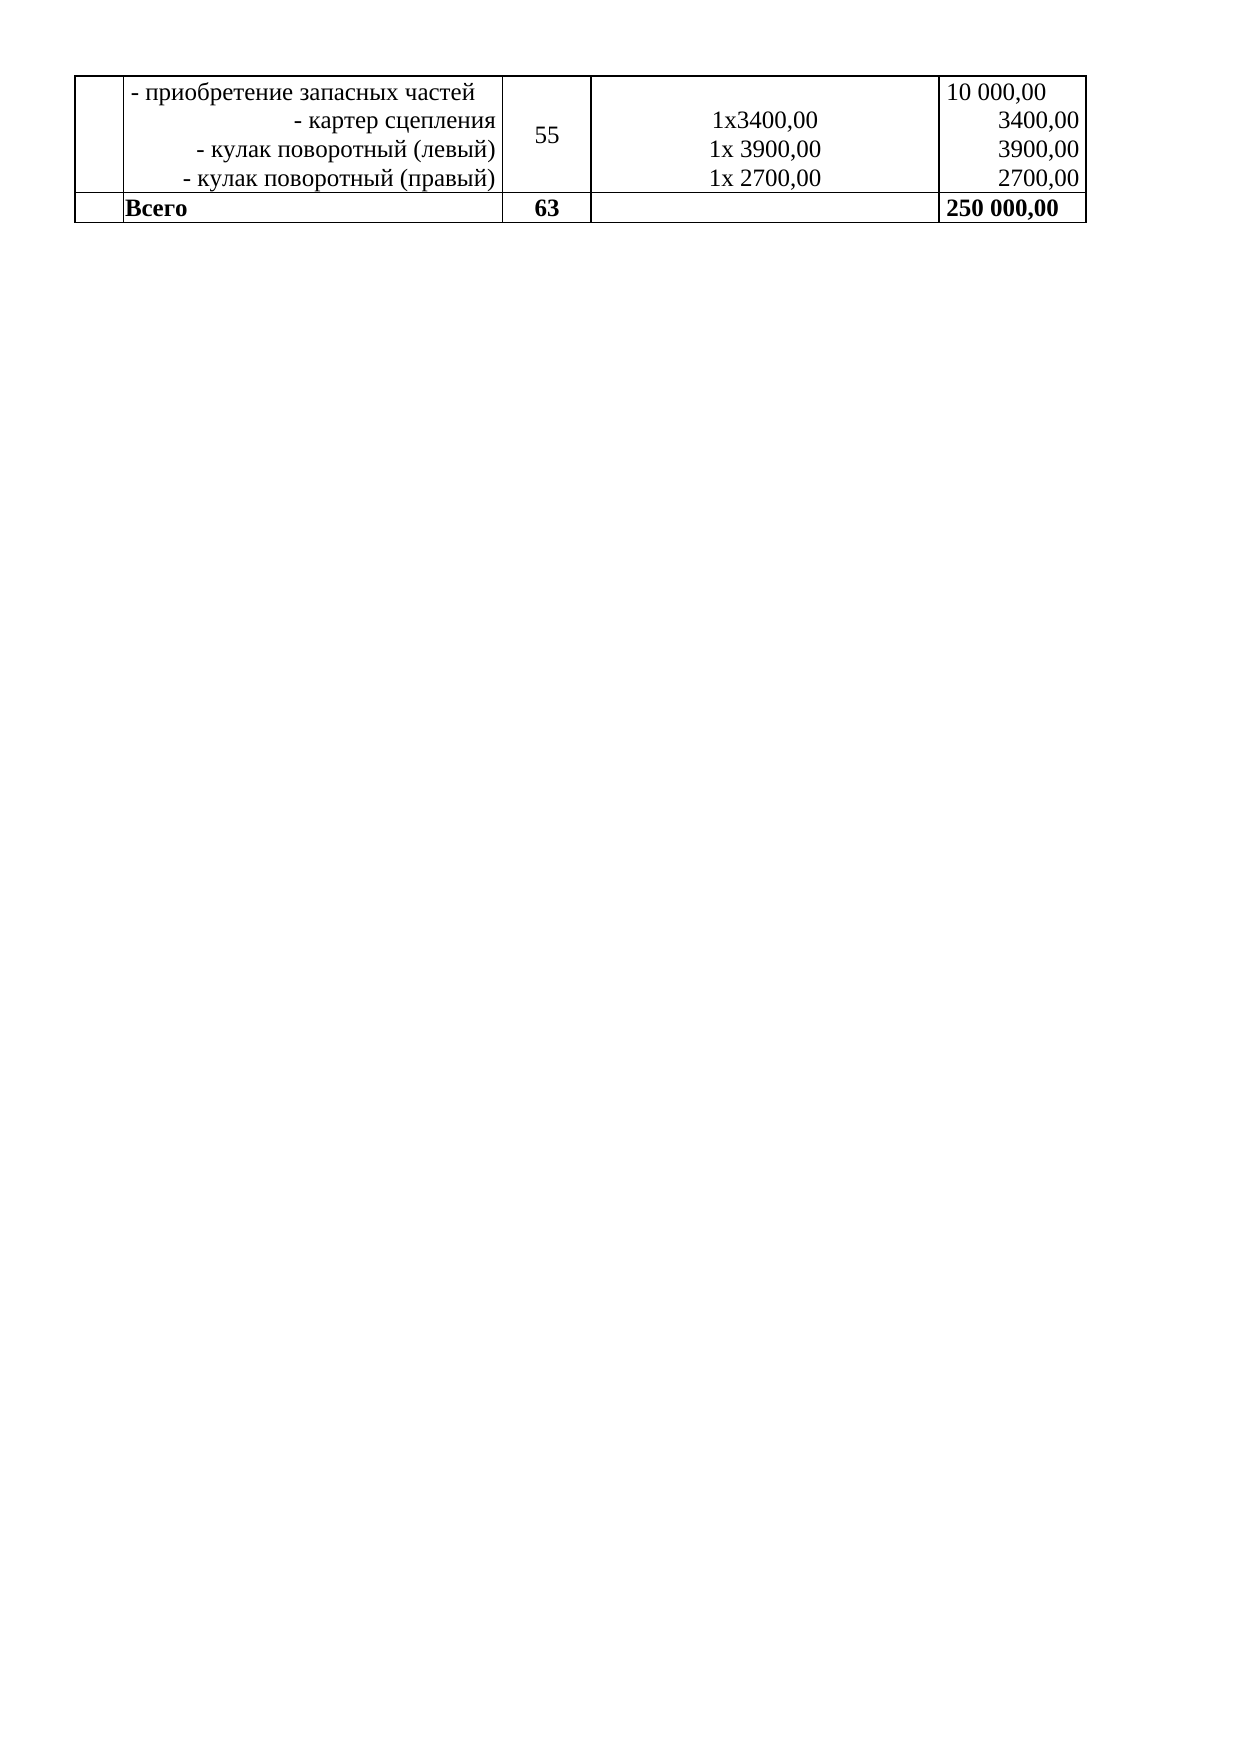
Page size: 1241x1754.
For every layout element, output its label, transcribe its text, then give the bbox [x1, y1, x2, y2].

table_cell 250 000,00 [940, 193, 1085, 222]
table_cell Всего [124, 193, 502, 222]
table_cell 1х3400,00 1х 3900,00 1х 2700,00 [592, 77, 938, 192]
table_cell 10 000,00 3400,00 3900,00 2700,00 [940, 77, 1085, 192]
table_cell - приобретение запасных частей - картер сцепления - кулак поворотный (левый) - кулак поворотный (правый) [124, 77, 502, 192]
table_cell [76, 193, 123, 222]
table_cell 63 [503, 193, 590, 222]
table_cell [76, 77, 123, 192]
table_cell [592, 193, 938, 222]
table_cell 55 [503, 77, 590, 192]
